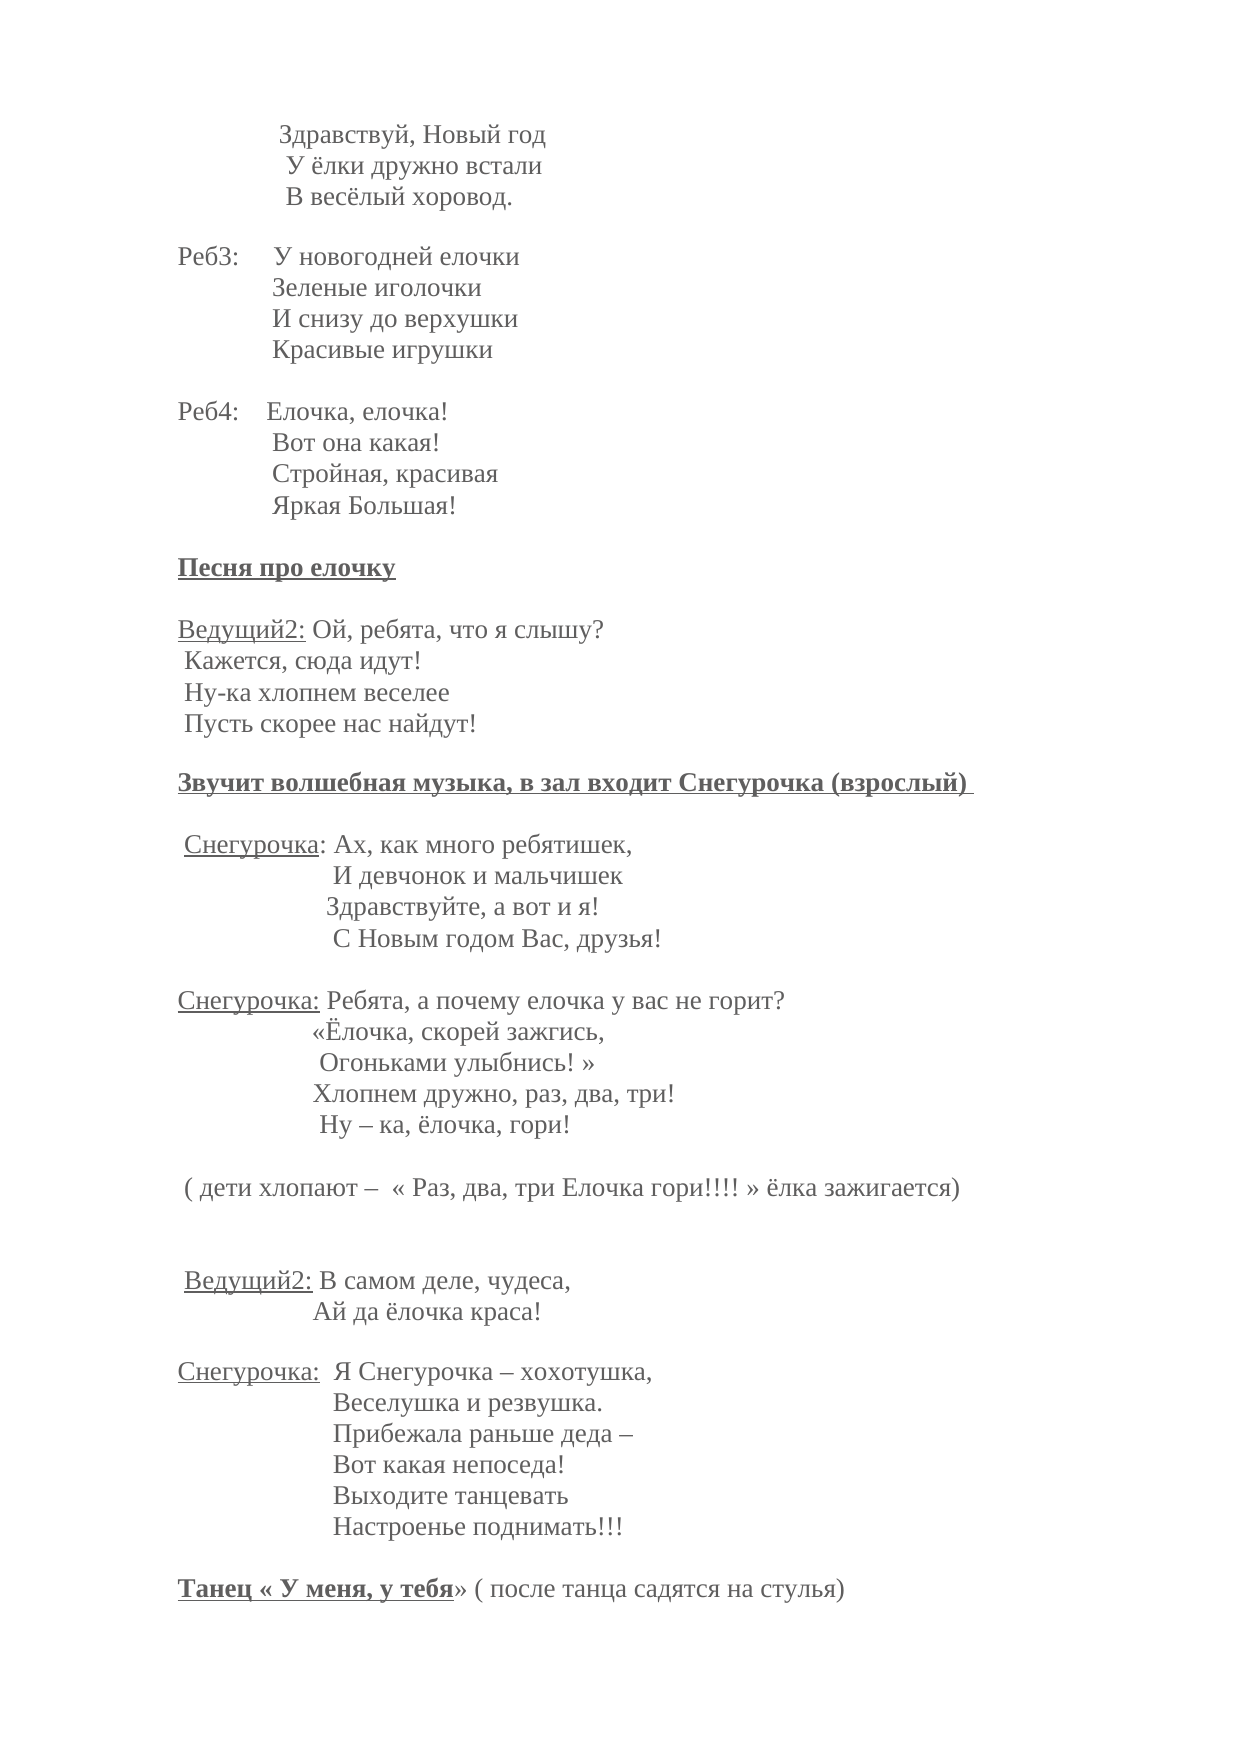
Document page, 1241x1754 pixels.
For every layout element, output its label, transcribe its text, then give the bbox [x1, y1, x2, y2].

text И девчонок и мальчишек [177, 859, 1152, 891]
text Ай да ёлочка краса! [177, 1295, 1152, 1327]
text Огоньками улыбнись! » [177, 1046, 1152, 1077]
text ( дети хлопают – « Раз, два, три Елочка гори!!!! » ёлка зажигается) [177, 1171, 1152, 1202]
text Ведущий2: В самом деле, чудеса, [177, 1264, 1152, 1295]
text Пусть скорее нас найдут! [177, 707, 1152, 738]
text С Новым годом Вас, друзья! [177, 922, 1152, 953]
text Стройная, красивая [177, 458, 1152, 489]
text Хлопнем дружно, раз, два, три! [177, 1077, 1152, 1108]
text В весёлый хоровод. [177, 180, 1152, 212]
text И снизу до верхушки [177, 302, 1152, 333]
text Ну-ка хлопнем веселее [177, 676, 1152, 707]
text Красивые игрушки [177, 333, 1152, 364]
text Ну – ка, ёлочка, гори! [177, 1108, 1152, 1140]
text «Ёлочка, скорей зажгись, [177, 1015, 1152, 1046]
text Звучит волшебная музыка, в зал входит Снегурочка (взрослый) [177, 766, 1152, 797]
text Снегурочка: Я Снегурочка – хохотушка, [177, 1354, 1152, 1386]
text Здравствуй, Новый год [177, 118, 1152, 149]
text Песня про елочку [177, 551, 1152, 582]
text Вот какая непоседа! [177, 1448, 1152, 1479]
text Вот она какая! [177, 426, 1152, 458]
text Снегурочка: Ребята, а почему елочка у вас не горит? [177, 984, 1152, 1015]
text Снегурочка: Ах, как много ребятишек, [177, 828, 1152, 859]
text Здравствуйте, а вот и я! [177, 891, 1152, 922]
text Реб3: У новогодней елочки [177, 239, 1152, 271]
text Кажется, сюда идут! [177, 644, 1152, 676]
text Яркая Большая! [177, 489, 1152, 520]
text Прибежала раньше деда – [177, 1417, 1152, 1448]
text Выходите танцевать [177, 1479, 1152, 1510]
text Настроенье поднимать!!! [177, 1510, 1152, 1541]
text Ведущий2: Ой, ребята, что я слышу? [177, 613, 1152, 644]
text У ёлки дружно встали [177, 149, 1152, 180]
text Реб4: Елочка, елочка! [177, 395, 1152, 426]
text Танец « У меня, у тебя» ( после танца садятся на стулья) [177, 1573, 1152, 1604]
text Зеленые иголочки [177, 271, 1152, 302]
text Веселушка и резвушка. [177, 1386, 1152, 1417]
